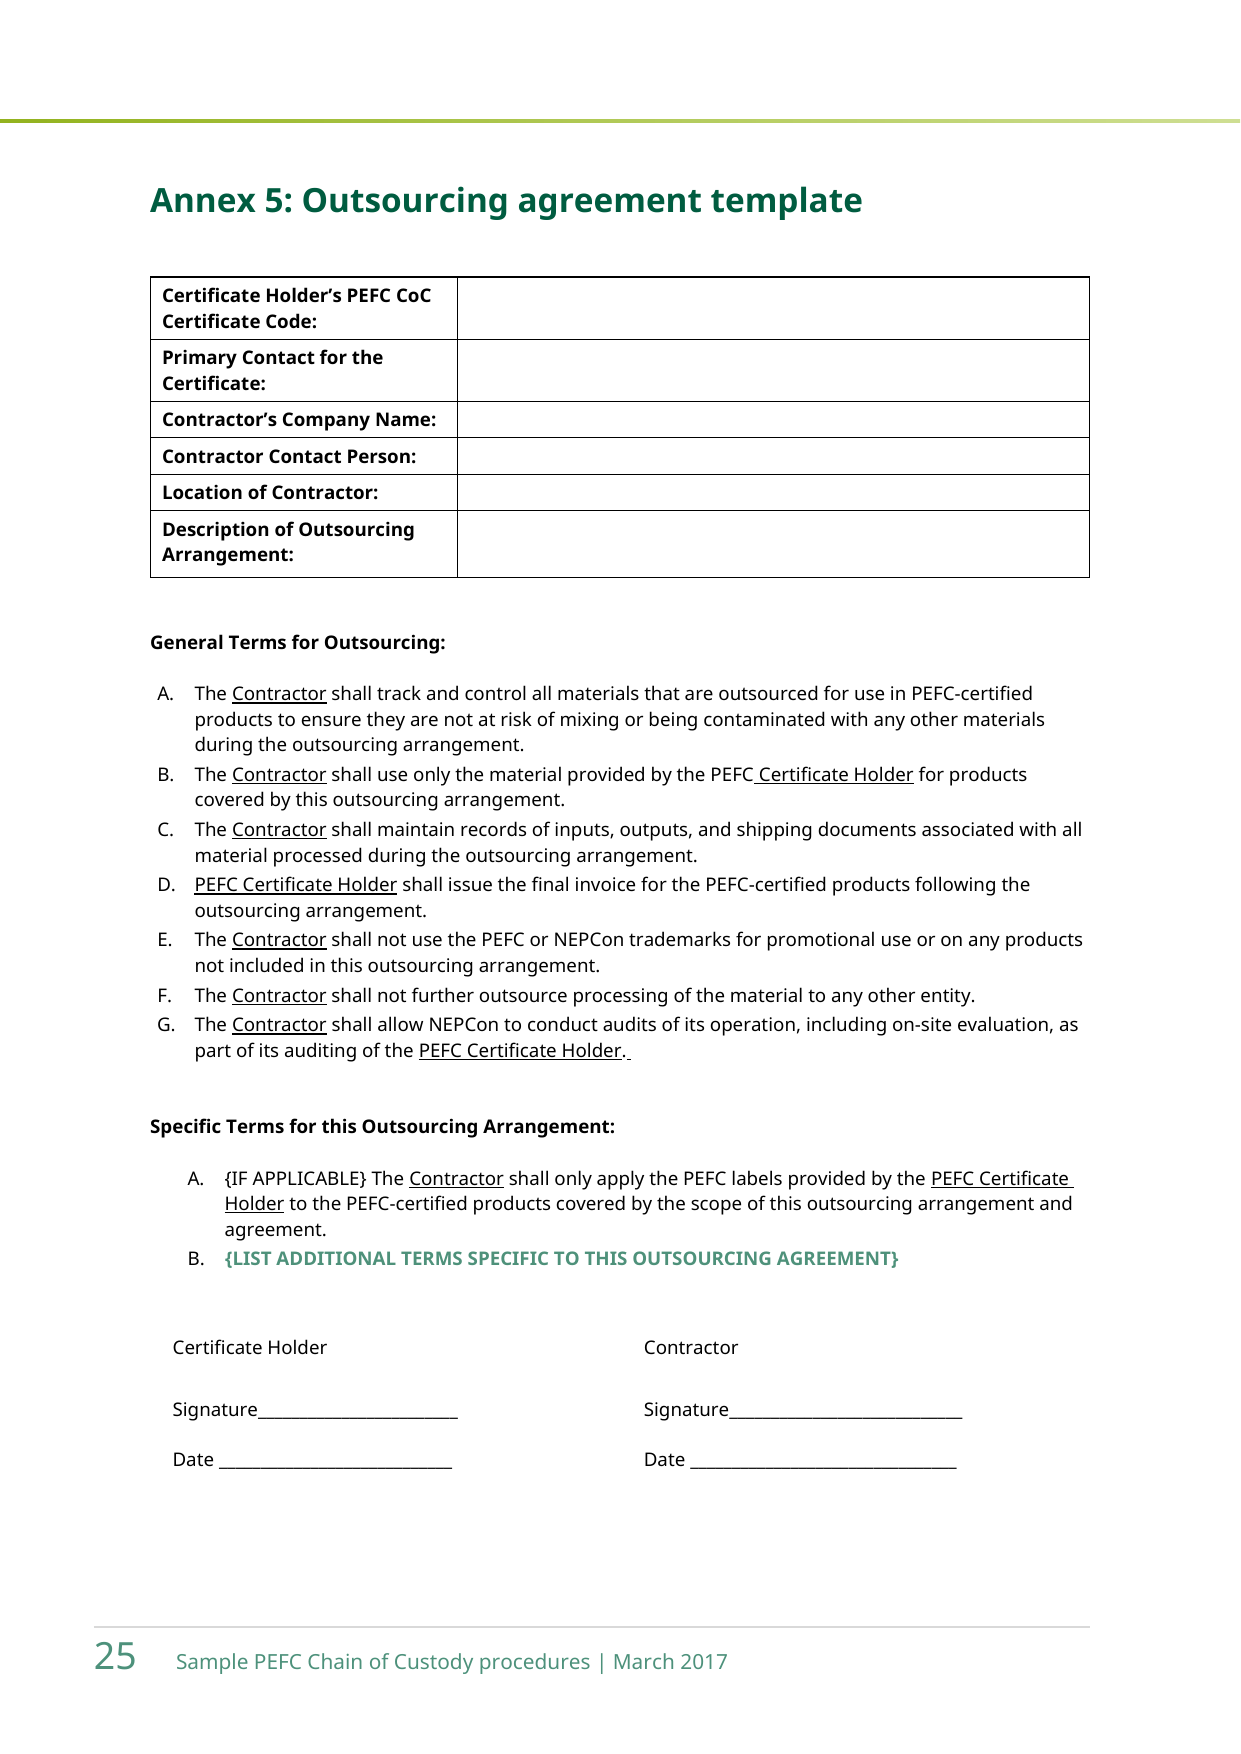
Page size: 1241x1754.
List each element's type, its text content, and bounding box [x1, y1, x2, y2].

list The Contractor shall not further outsource processing of the material to any other entity. [157, 982, 1090, 1007]
table_header Certificate Holder’s PEFC CoC Certificate Code: [151, 278, 457, 338]
table_cell Signature____________________________ [633, 1383, 1120, 1434]
table_cell [458, 475, 1089, 510]
list The Contractor shall maintain records of inputs, outputs, and shipping documents associated with all material processed during the outsourcing arrangement. [157, 816, 1090, 867]
table_cell [458, 511, 1089, 577]
table_cell Date ____________________________ [161, 1434, 632, 1484]
table_cell [458, 438, 1089, 474]
table_cell Signature________________________ [161, 1383, 632, 1434]
table_header Certificate Holder [161, 1322, 632, 1383]
list The Contractor shall allow NEPCon to conduct audits of its operation, including on-site evaluation, as part of its auditing of the PEFC Certificate Holder. [157, 1012, 1090, 1063]
list General Terms for Outsourcing: [150, 629, 1090, 655]
table_cell Location of Contractor: [151, 475, 457, 510]
table_cell Contractor’s Company Name: [151, 402, 457, 437]
table_cell [458, 340, 1089, 401]
list Specific Terms for this Outsourcing Arrangement: [150, 1114, 1090, 1139]
list The Contractor shall not use the PEFC or NEPCon trademarks for promotional use or on any products not included in this outsourcing arrangement. [157, 927, 1090, 978]
list {LIST ADDITIONAL TERMS SPECIFIC TO THIS OUTSOURCING AGREEMENT} [187, 1246, 1090, 1271]
table_cell Contractor Contact Person: [151, 438, 457, 474]
table_header [458, 278, 1089, 338]
table_header Contractor [633, 1322, 1120, 1383]
table_cell [458, 402, 1089, 437]
table_cell Date ________________________________ [633, 1434, 1120, 1484]
table_cell Primary Contact for the Certificate: [151, 340, 457, 401]
subtitle Annex 5: Outsourcing agreement template [150, 177, 1090, 223]
list The Contractor shall use only the material provided by the PEFC Certificate Holder for products covered by this outsourcing arrangement. [157, 761, 1090, 812]
table_cell Description of Outsourcing Arrangement: [151, 511, 457, 577]
list PEFC Certificate Holder shall issue the final invoice for the PEFC-certified products following the outsourcing arrangement. [157, 872, 1090, 923]
list {IF APPLICABLE} The Contractor shall only apply the PEFC labels provided by the PEFC Certificate Holder to the PEFC-certified products covered by the scope of this outsourcing arrangement and agreement. [187, 1165, 1090, 1241]
list The Contractor shall track and control all materials that are outsourced for use in PEFC-certified products to ensure they are not at risk of mixing or being contaminated with any other materials during the outsourcing arrangement. [157, 680, 1090, 757]
